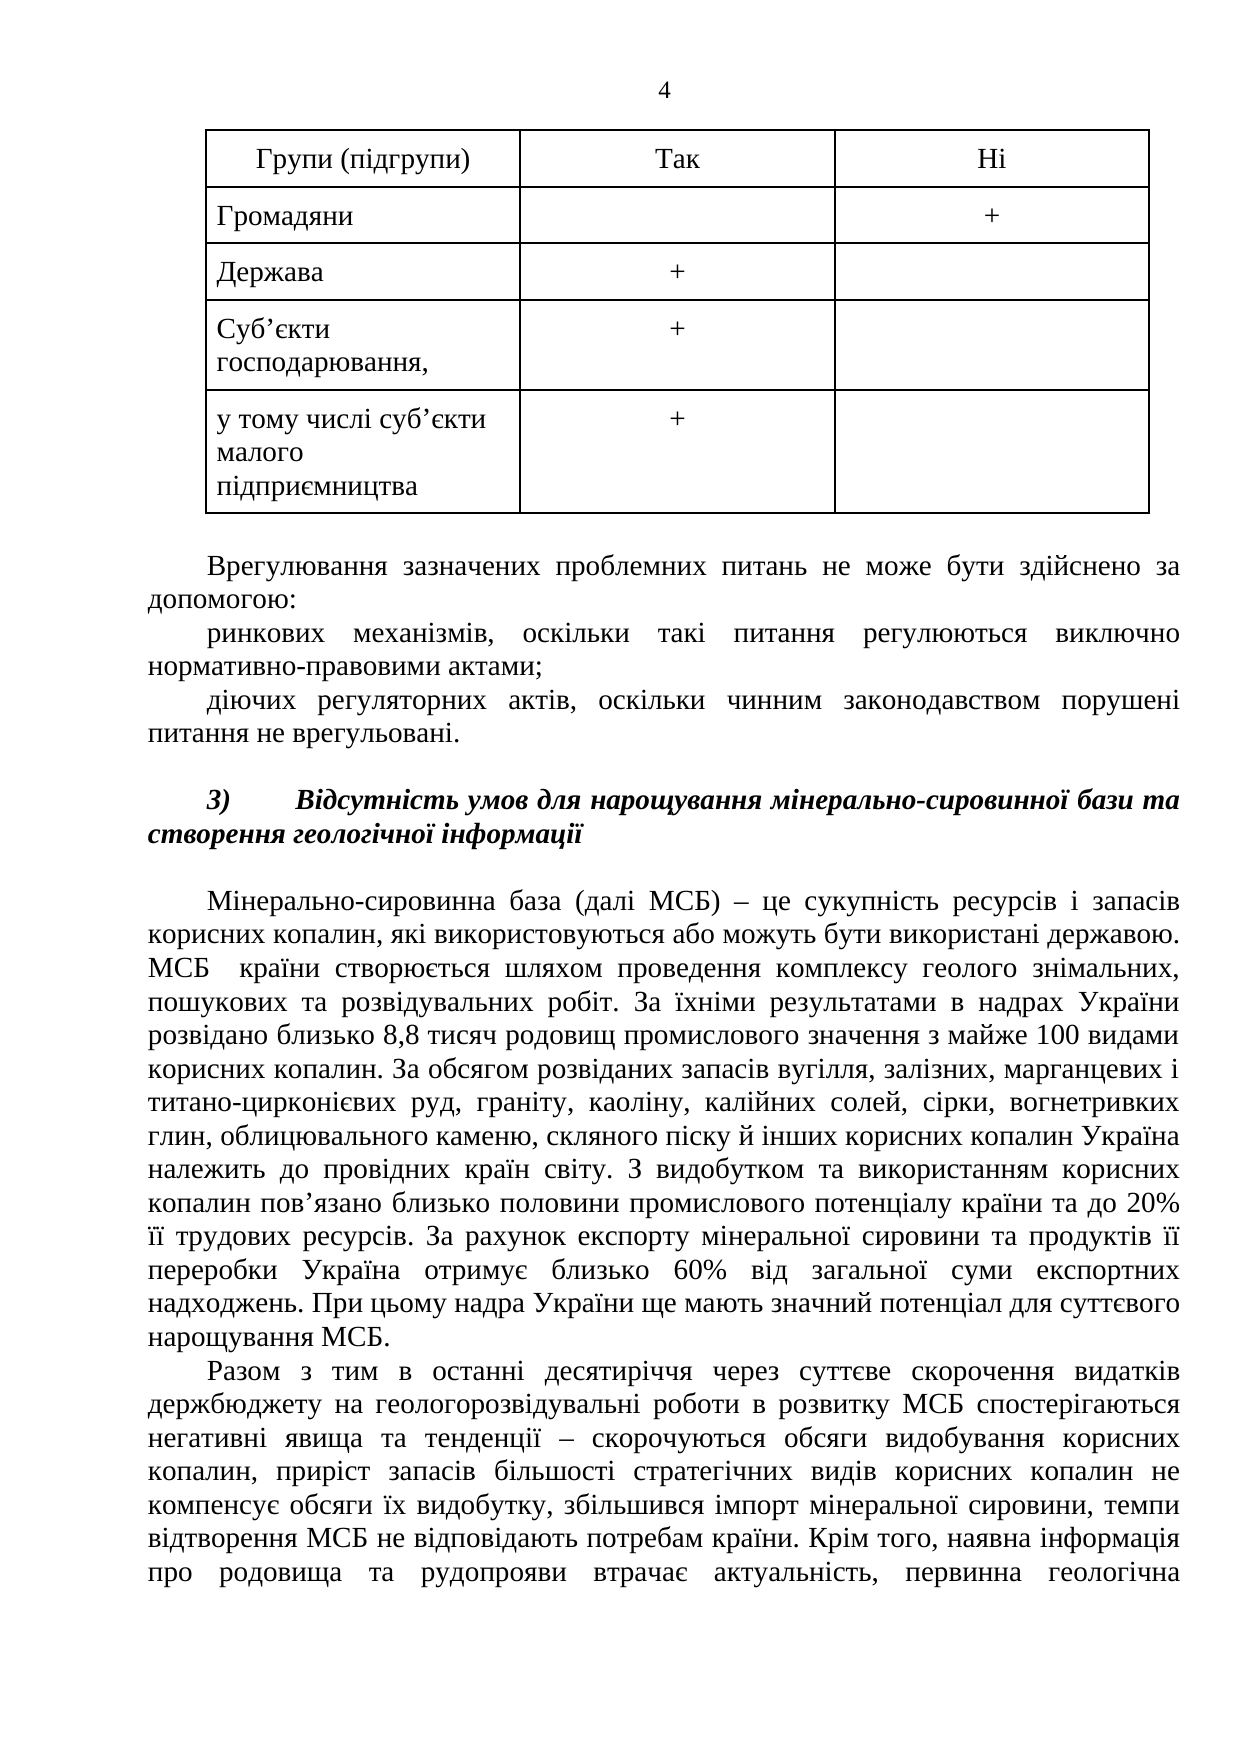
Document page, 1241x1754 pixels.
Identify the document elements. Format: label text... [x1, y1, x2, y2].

text Мінерально-сировинна база (далі МСБ) – це сукупність ресурсів і запасів корисних копалин, які використовуються або можуть бути використані державою. МСБ країни створюється шляхом проведення комплексу геолого знімальних, пошукових та розвідувальних робіт. За їхніми результатами в надрах України розвідано близько 8,8 тисяч родовищ промислового значення з майже 100 видами корисних копалин. За обсягом розвіданих запасів вугілля, залізних, марганцевих і титано-цирконієвих руд, граніту, каоліну, калійних солей, сірки, вогнетривких глин, облицювального каменю, скляного піску й інших корисних копалин Україна належить до провідних країн світу. З видобутком та використанням корисних копалин пов’язано близько половини промислового потенціалу країни та до 20% її трудових ресурсів. За рахунок експорту мінеральної сировини та продуктів її переробки Україна отримує близько 60% від загальної суми експортних надходжень. При цьому надра України ще мають значний потенціал для суттєвого нарощування МСБ. [148, 883, 1181, 1353]
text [148, 1353, 1181, 1587]
text діючих регуляторних актів, оскільки чинним законодавством порушені питання не врегульовані. [148, 682, 1181, 749]
table_cell Суб’єкти господарювання, [207, 301, 519, 388]
table_header Групи (підгрупи) [207, 131, 519, 186]
table_cell Громадяни [207, 188, 519, 242]
table_cell [836, 244, 1148, 298]
table_cell + [836, 188, 1148, 242]
list Відсутність умов для нарощування мінерально-сировинної бази та створення геологічної інформації [148, 782, 1181, 849]
table_cell + [521, 244, 834, 298]
table_cell Держава [207, 244, 519, 298]
table_cell у тому числі суб’єкти малого підприємництва [207, 391, 519, 512]
table_cell [521, 188, 834, 242]
table_header Так [521, 131, 834, 186]
table_cell [836, 301, 1148, 388]
text ринкових механізмів, оскільки такі питання регулюються виключно нормативно-правовими актами; [148, 615, 1181, 682]
table_cell + [521, 301, 834, 388]
table_header Ні [836, 131, 1148, 186]
table_cell + [521, 391, 834, 512]
text Врегулювання зазначених проблемних питань не може бути здійснено за допомогою: [148, 548, 1181, 615]
table_cell [836, 391, 1148, 512]
